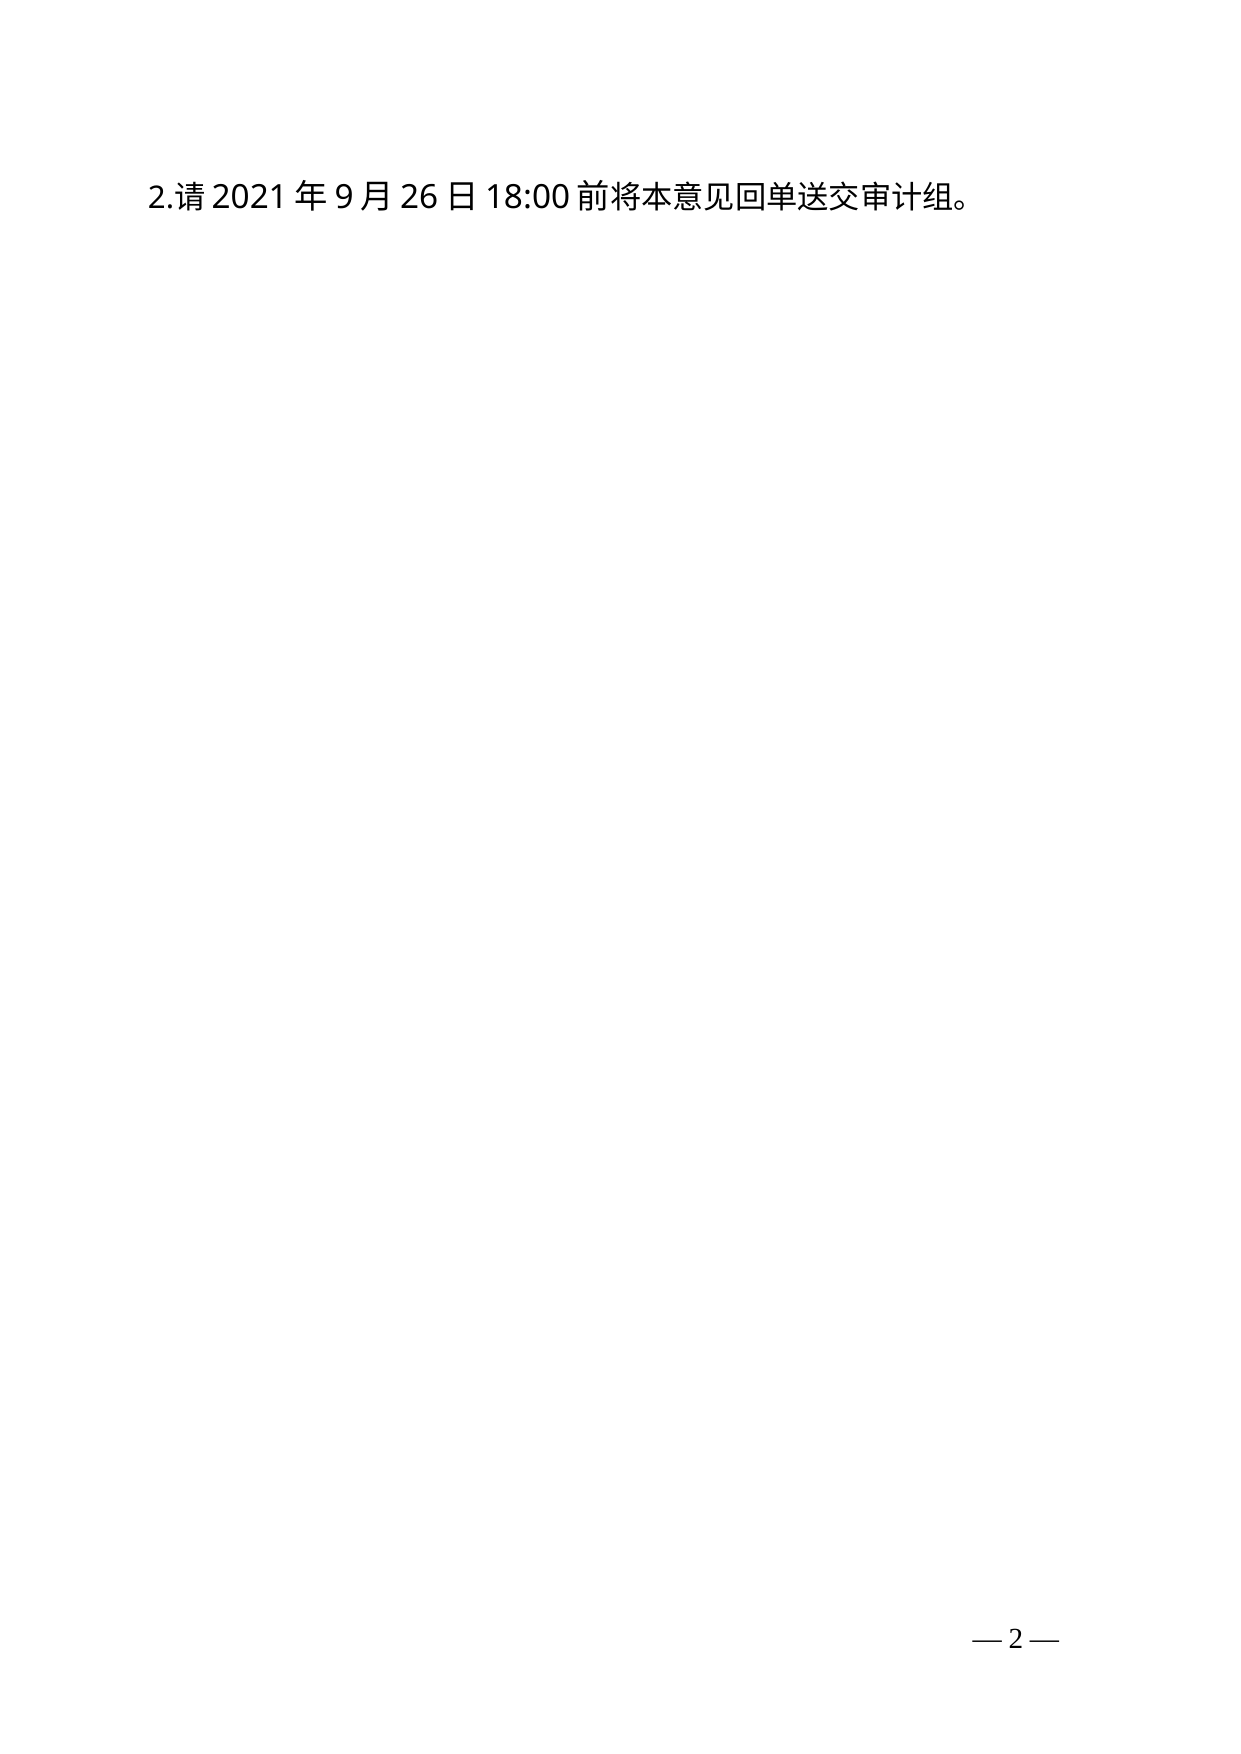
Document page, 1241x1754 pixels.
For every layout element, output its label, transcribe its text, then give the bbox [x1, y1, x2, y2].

text 2.请2021年9月26日18:00前将本意见回单送交审计组。 [148, 162, 1093, 227]
